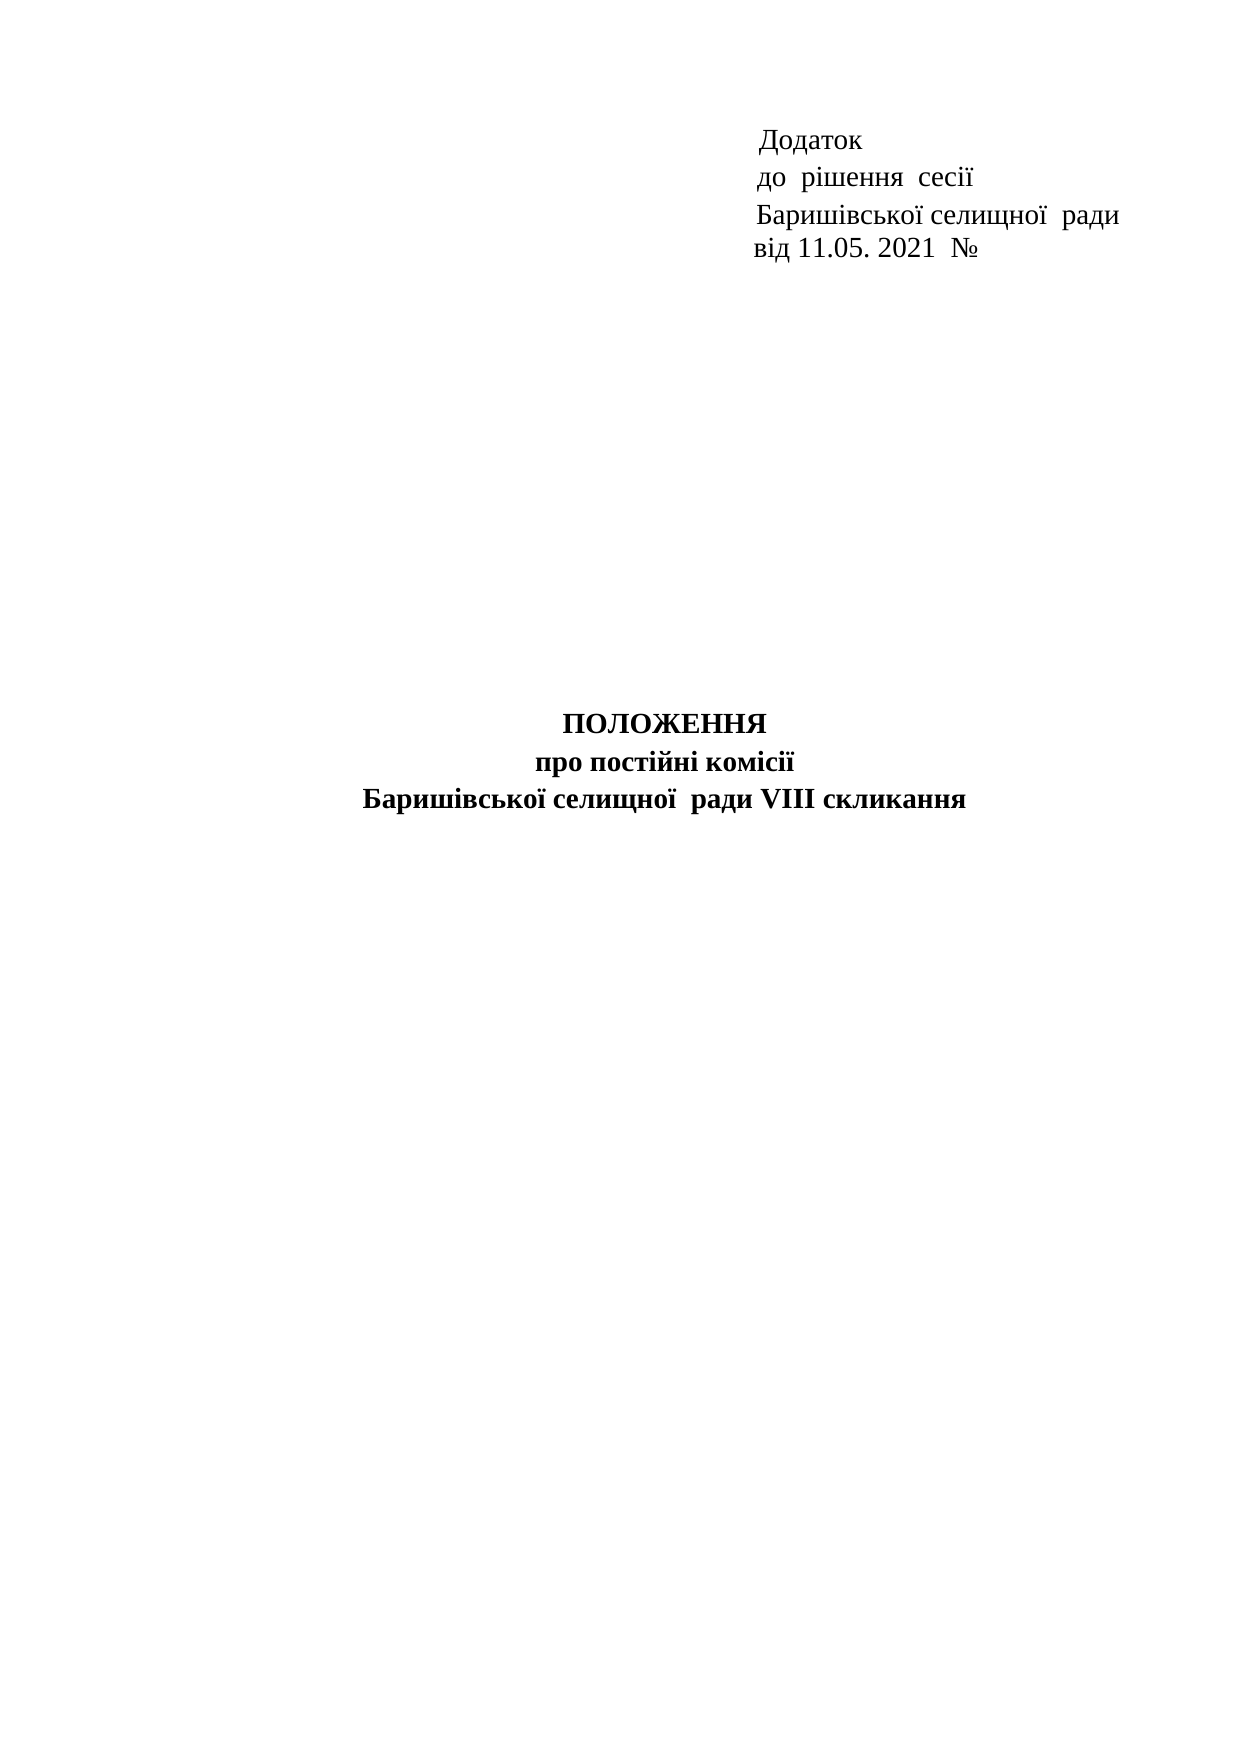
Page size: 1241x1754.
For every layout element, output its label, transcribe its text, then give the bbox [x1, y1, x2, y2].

text ПОЛОЖЕННЯ [177, 702, 1152, 740]
text від 11.05. 2021 № [177, 231, 1152, 264]
text Баришівської селищної ради VIIІ скликання [177, 777, 1152, 815]
text Баришівської селищної ради [177, 193, 1122, 231]
text до рішення сесії [177, 156, 1152, 193]
text про постійні комісії [177, 740, 1152, 777]
text Додаток [177, 118, 1152, 156]
